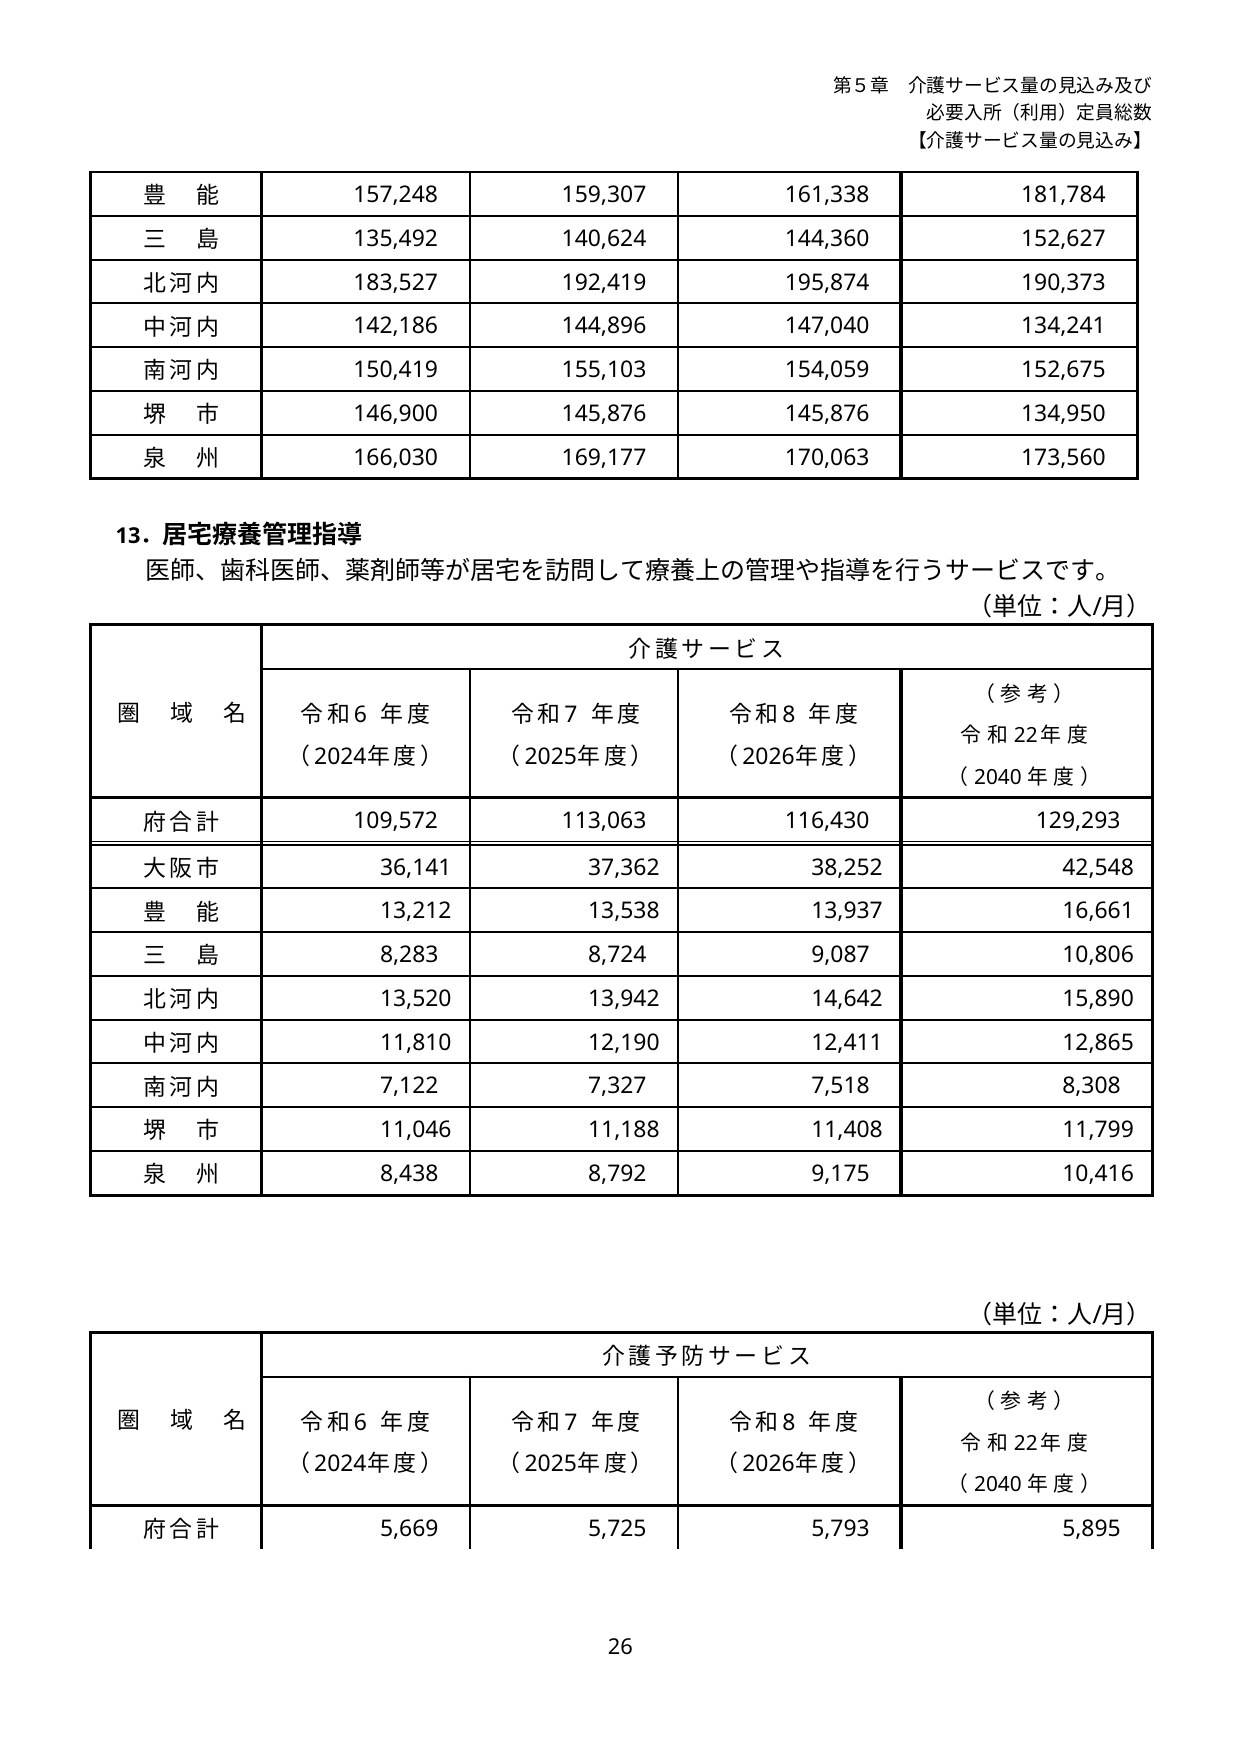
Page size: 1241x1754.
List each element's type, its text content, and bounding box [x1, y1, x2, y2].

table_cell 令和6年度 （2024年度） [263, 1378, 469, 1504]
table_cell 13,538 [471, 889, 677, 931]
table_cell 140,624 [471, 217, 677, 258]
table_header 介護サービス [263, 626, 1151, 668]
table_cell 府合計 [92, 799, 260, 841]
table_cell 11,810 [263, 1021, 469, 1062]
table_cell 109,572 [263, 799, 469, 841]
table_cell 7,327 [471, 1064, 677, 1106]
table_cell 豊 能 [92, 889, 260, 931]
table_cell 北河内 [92, 261, 260, 302]
table_cell 12,411 [679, 1021, 899, 1062]
text 医師、歯科医師、薬剤師等が居宅を訪問して療養上の管理や指導を行うサービスです。 [115, 551, 1151, 587]
table_cell 129,293 [903, 799, 1151, 841]
table_cell 11,188 [471, 1108, 677, 1150]
table_cell 134,950 [903, 392, 1136, 433]
table_cell 42,548 [903, 846, 1151, 887]
table_cell 8,724 [471, 933, 677, 975]
table_cell 135,492 [263, 217, 469, 258]
table_cell 府合計 [92, 1507, 260, 1548]
table_cell 12,190 [471, 1021, 677, 1062]
table_cell 令和8年度 （2026年度） [679, 1378, 899, 1504]
table_cell 192,419 [471, 261, 677, 302]
table_cell 142,186 [263, 304, 469, 346]
table_cell 166,030 [263, 436, 469, 477]
table_cell 190,373 [903, 261, 1136, 302]
table_cell 13,937 [679, 889, 899, 931]
table_cell 38,252 [679, 846, 899, 887]
table_cell 大阪市 [92, 846, 260, 887]
table_cell 10,806 [903, 933, 1151, 975]
table_cell 155,103 [471, 348, 677, 390]
table_cell 147,040 [679, 304, 899, 346]
text 13．居宅療養管理指導 [89, 514, 1151, 551]
table_cell 173,560 [903, 436, 1136, 477]
table_cell 145,876 [471, 392, 677, 433]
table_cell 5,669 [263, 1507, 469, 1548]
table_cell 13,520 [263, 977, 469, 1018]
table_cell 中河内 [92, 304, 260, 346]
table_cell 7,518 [679, 1064, 899, 1106]
table_cell （参考） 令和22年度 （2040年度） [903, 670, 1151, 796]
table_cell 159,307 [471, 173, 677, 215]
table_cell 37,362 [471, 846, 677, 887]
table_cell 16,661 [903, 889, 1151, 931]
table_cell 中河内 [92, 1021, 260, 1062]
table_cell 泉 州 [92, 1152, 260, 1193]
table_cell 13,212 [263, 889, 469, 931]
table_cell 11,799 [903, 1108, 1151, 1150]
table_cell 三 島 [92, 217, 260, 258]
table_cell 8,792 [471, 1152, 677, 1193]
table_cell 8,308 [903, 1064, 1151, 1106]
table_cell 7,122 [263, 1064, 469, 1106]
table_cell 116,430 [679, 799, 899, 841]
table_cell 157,248 [263, 173, 469, 215]
table_cell 5,895 [903, 1507, 1151, 1548]
table_cell 154,059 [679, 348, 899, 390]
table_cell 9,087 [679, 933, 899, 975]
table_header 介護予防サービス [263, 1334, 1151, 1376]
table_cell 134,241 [903, 304, 1136, 346]
table_cell 堺 市 [92, 392, 260, 433]
table_cell 南河内 [92, 1064, 260, 1106]
table_cell 146,900 [263, 392, 469, 433]
table_cell 169,177 [471, 436, 677, 477]
table_cell 181,784 [903, 173, 1136, 215]
table_cell 9,175 [679, 1152, 899, 1193]
table_cell 8,438 [263, 1152, 469, 1193]
table_header 圏 域 名 [92, 1334, 260, 1504]
table_cell 152,627 [903, 217, 1136, 258]
table_cell 5,793 [679, 1507, 899, 1548]
table_cell 南河内 [92, 348, 260, 390]
table_cell 令和7年度 （2025年度） [471, 670, 677, 796]
table_cell 令和7年度 （2025年度） [471, 1378, 677, 1504]
table_cell 36,141 [263, 846, 469, 887]
table_cell 15,890 [903, 977, 1151, 1018]
table_cell 8,283 [263, 933, 469, 975]
table_cell 堺 市 [92, 1108, 260, 1150]
table_cell 三 島 [92, 933, 260, 975]
table_cell 泉 州 [92, 436, 260, 477]
table_cell 5,725 [471, 1507, 677, 1548]
table_cell 北河内 [92, 977, 260, 1018]
table_cell 161,338 [679, 173, 899, 215]
table_cell 145,876 [679, 392, 899, 433]
table_cell 150,419 [263, 348, 469, 390]
table_cell 195,874 [679, 261, 899, 302]
table_cell 170,063 [679, 436, 899, 477]
table_cell 11,046 [263, 1108, 469, 1150]
table_cell 144,896 [471, 304, 677, 346]
table_cell 11,408 [679, 1108, 899, 1150]
table_cell 12,865 [903, 1021, 1151, 1062]
table_cell 152,675 [903, 348, 1136, 390]
table_header 圏 域 名 [92, 626, 260, 796]
table_cell 10,416 [903, 1152, 1151, 1193]
table_cell 令和6年度 （2024年度） [263, 670, 469, 796]
text （単位：人/月） [89, 587, 1151, 623]
text （単位：人/月） [89, 1294, 1151, 1331]
table_cell 豊 能 [92, 173, 260, 215]
table_cell 113,063 [471, 799, 677, 841]
table_cell 144,360 [679, 217, 899, 258]
table_cell 13,942 [471, 977, 677, 1018]
table_cell 14,642 [679, 977, 899, 1018]
table_cell 令和8年度 （2026年度） [679, 670, 899, 796]
table_cell （参考） 令和22年度 （2040年度） [903, 1378, 1151, 1504]
table_cell 183,527 [263, 261, 469, 302]
